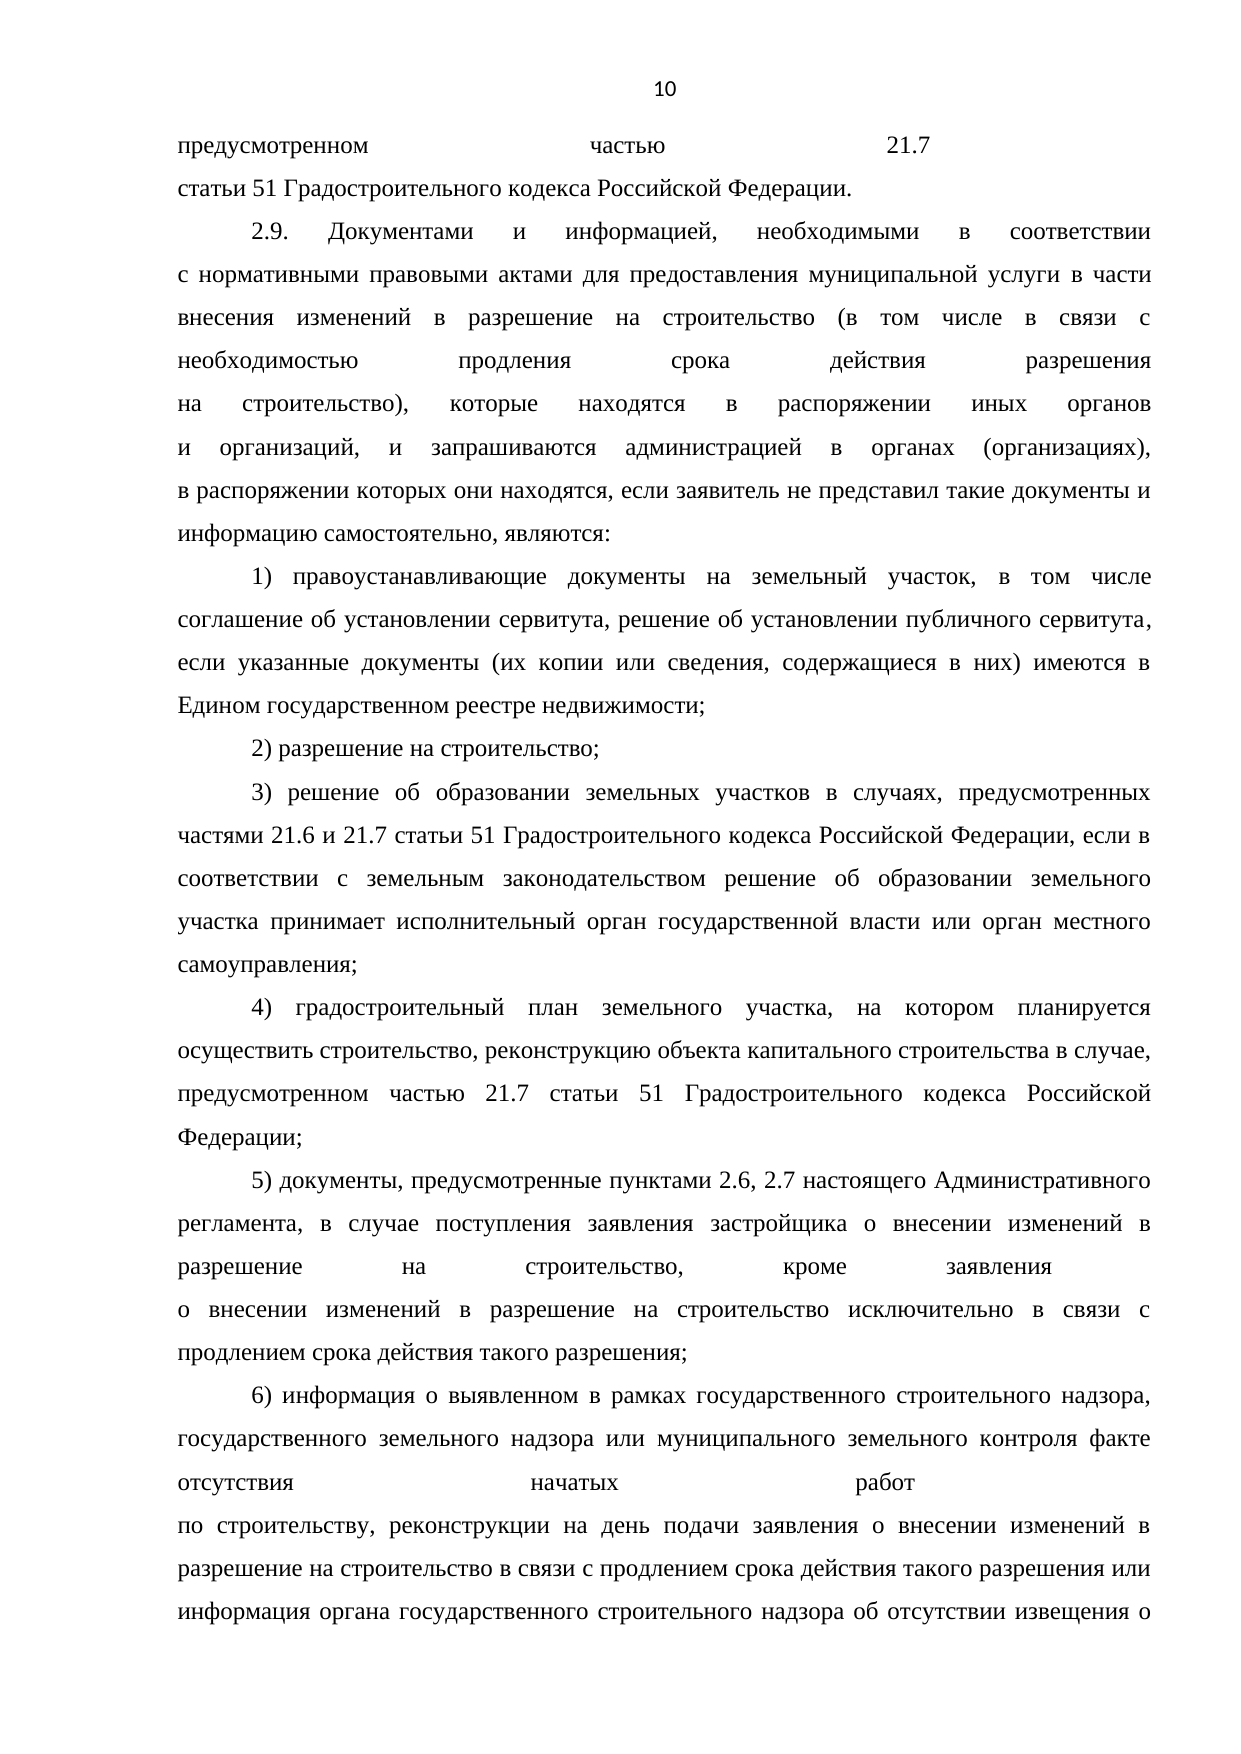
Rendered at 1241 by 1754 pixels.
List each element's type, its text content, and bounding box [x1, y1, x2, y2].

list 1) правоустанавливающие документы на земельный участок, в том числе соглашение об установлении сервитута, решение об установлении публичного сервитута, если указанные документы (их копии или сведения, содержащиеся в них) имеются в Едином государственном реестре недвижимости; [177, 561, 1152, 719]
list 4) градостроительный план земельного участка, на котором планируется осуществить строительство, реконструкцию объекта капитального строительства в случае, предусмотренном частью 21.7 статьи 51 Градостроительного кодекса Российской Федерации; [177, 992, 1152, 1150]
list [177, 1380, 1152, 1625]
list 5) документы, предусмотренные пунктами 2.6, 2.7 настоящего Административного регламента, в случае поступления заявления застройщика о внесении изменений в разрешение на строительство, кроме заявления о внесении изменений в разрешение на строительство исключительно в связи с продлением срока действия такого разрешения; [177, 1165, 1152, 1366]
list 2.9. Документами и информацией, необходимыми в соответствии с нормативными правовыми актами для предоставления муниципальной услуги в части внесения изменений в разрешение на строительство (в том числе в связи с необходимостью продления срока действия разрешения на строительство), которые находятся в распоряжении иных органов и организаций, и запрашиваются администрацией в органах (организациях), в распоряжении которых они находятся, если заявитель не представил такие документы и информацию самостоятельно, являются: [177, 216, 1152, 547]
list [177, 130, 1152, 202]
list 2) разрешение на строительство; [177, 733, 1152, 762]
list 3) решение об образовании земельных участков в случаях, предусмотренных частями 21.6 и 21.7 статьи 51 Градостроительного кодекса Российской Федерации, если в соответствии с земельным законодательством решение об образовании земельного участка принимает исполнительный орган государственной власти или орган местного самоуправления; [177, 777, 1152, 978]
